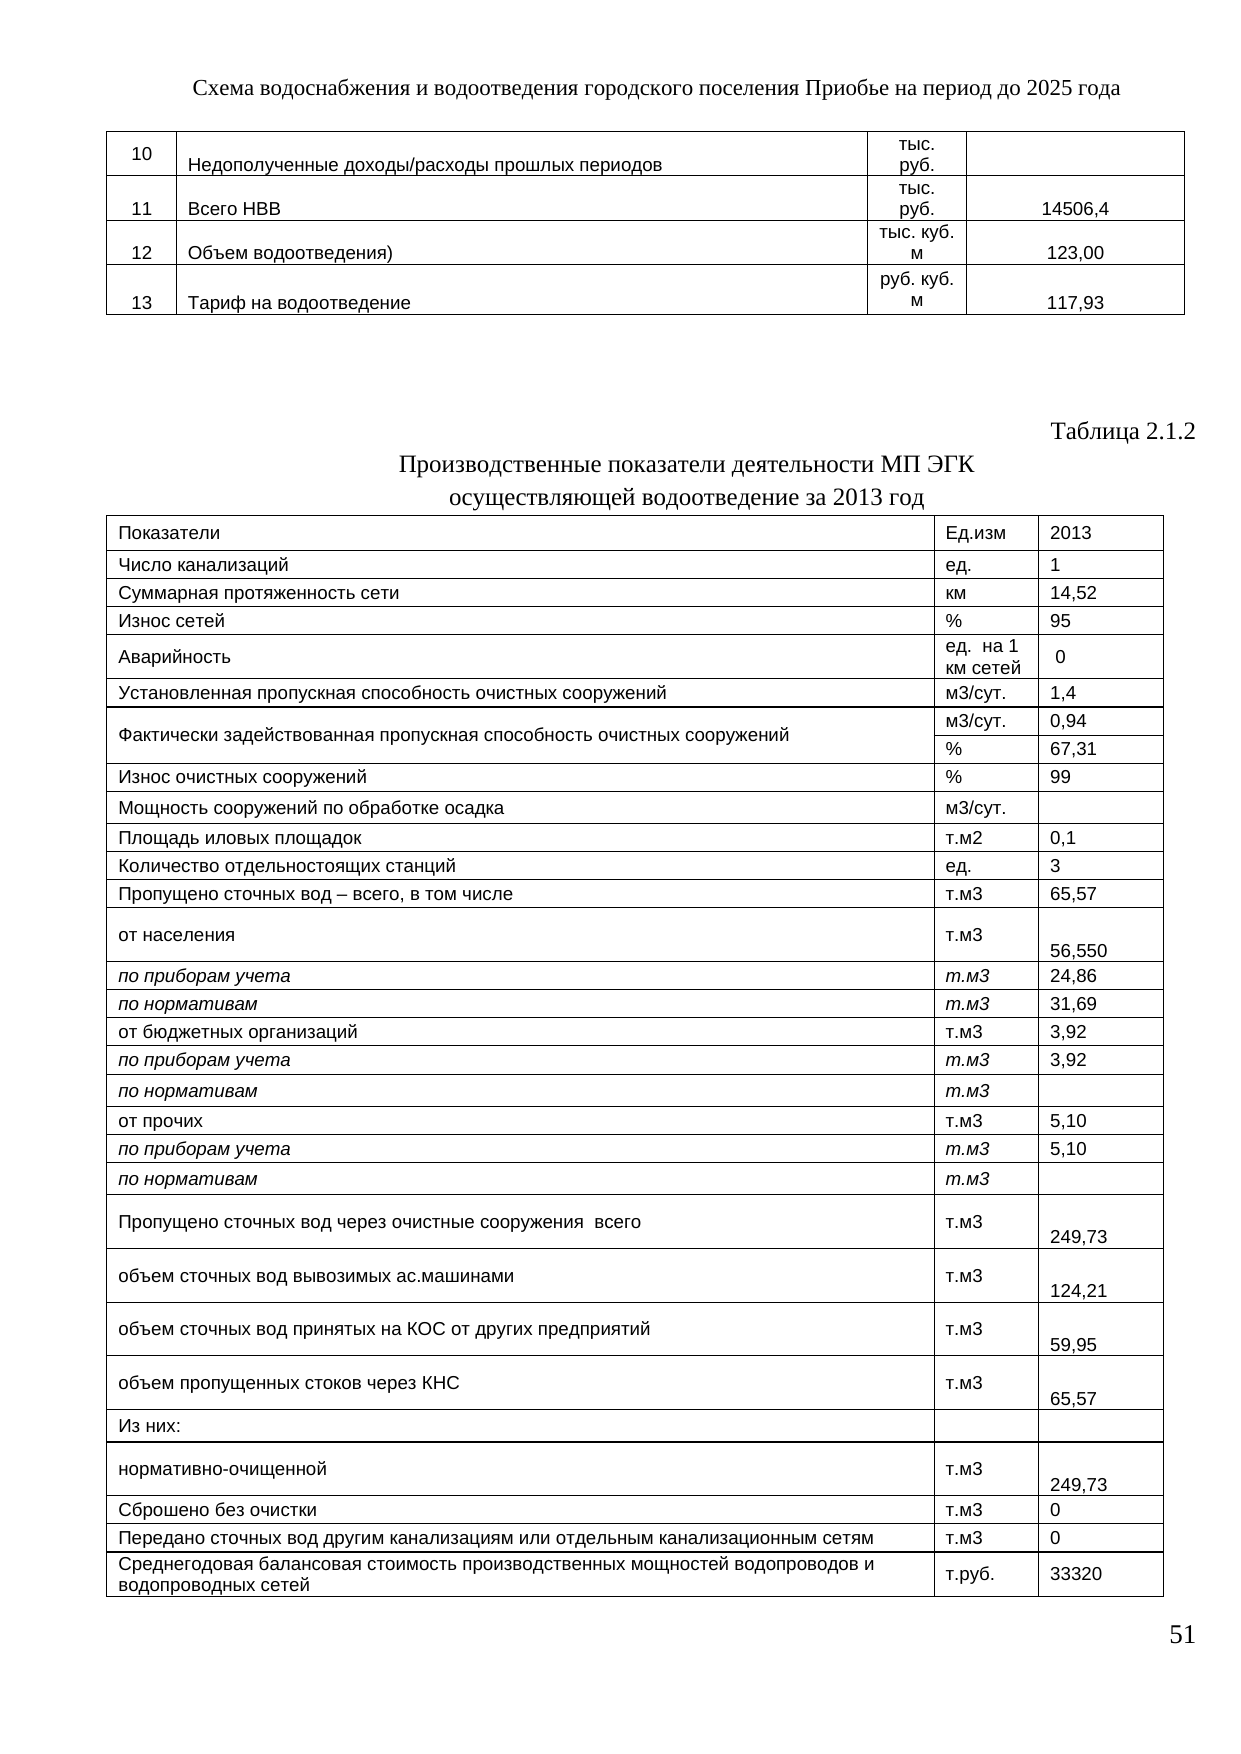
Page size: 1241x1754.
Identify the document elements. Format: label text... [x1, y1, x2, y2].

table_cell ед. [935, 551, 1038, 578]
table_cell Всего НВВ [177, 176, 867, 219]
table_cell т.м3 [935, 1496, 1038, 1523]
table_cell т.м3 [935, 1075, 1038, 1106]
table_cell т.м2 [935, 824, 1038, 851]
table_cell Износ сетей [107, 607, 934, 634]
table_cell 5,10 [1039, 1107, 1163, 1134]
table_cell 0,94 [1039, 708, 1163, 734]
table_cell 1,4 [1039, 679, 1163, 706]
table_cell 65,57 [1039, 880, 1163, 907]
table_cell объем сточных вод принятых на КОС от других предприятий [107, 1303, 934, 1355]
table_cell 59,95 [1039, 1303, 1163, 1355]
table_cell т.м3 [935, 1356, 1038, 1409]
text Производственные показатели деятельности МП ЭГК [118, 449, 1196, 478]
table_cell 3,92 [1039, 1046, 1163, 1073]
table_cell от прочих [107, 1107, 934, 1134]
table_cell 24,86 [1039, 962, 1163, 989]
table_cell Износ очистных сооружений [107, 764, 934, 791]
table_cell Установленная пропускная способность очистных сооружений [107, 679, 934, 706]
table_cell Количество отдельностоящих станций [107, 852, 934, 879]
table_cell 123,00 [967, 221, 1184, 264]
table_cell 14,52 [1039, 579, 1163, 606]
table_cell 0 [1039, 635, 1163, 678]
table_header 2013 [1039, 516, 1163, 550]
table_cell 1 [1039, 551, 1163, 578]
table_cell км [935, 579, 1038, 606]
table_cell 65,57 [1039, 1356, 1163, 1409]
table_cell 3,92 [1039, 1018, 1163, 1045]
table_cell 95 [1039, 607, 1163, 634]
table_cell м3/сут. [935, 708, 1038, 734]
table_cell 249,73 [1039, 1195, 1163, 1248]
table_cell 67,31 [1039, 736, 1163, 763]
table_cell Мощность сооружений по обработке осадка [107, 792, 934, 823]
table_cell Из них: [107, 1410, 934, 1441]
table_cell от населения [107, 908, 934, 961]
table_cell руб. куб. м [868, 265, 966, 314]
table_cell 249,73 [1039, 1443, 1163, 1495]
table_cell т.м3 [935, 962, 1038, 989]
table_cell 14506,4 [967, 176, 1184, 219]
table_cell объем сточных вод вывозимых ас.машинами [107, 1249, 934, 1302]
table_cell % [935, 607, 1038, 634]
table_cell т.м3 [935, 1163, 1038, 1194]
table_cell объем пропущенных стоков через КНС [107, 1356, 934, 1409]
table_cell Тариф на водоотведение [177, 265, 867, 314]
table_cell % [935, 764, 1038, 791]
table_cell [967, 132, 1184, 175]
table_cell 10 [107, 132, 176, 175]
table_cell [1039, 1410, 1163, 1441]
table_cell 31,69 [1039, 990, 1163, 1017]
table_cell м3/сут. [935, 792, 1038, 823]
table_cell т.м3 [935, 880, 1038, 907]
table_cell Недополученные доходы/расходы прошлых периодов [177, 132, 867, 175]
table_cell 5,10 [1039, 1135, 1163, 1162]
text осуществляющей водоотведение за 2013 год [118, 482, 1196, 511]
table_cell Суммарная протяженность сети [107, 579, 934, 606]
table_cell т.руб. [935, 1553, 1038, 1596]
table_cell [1039, 1075, 1163, 1106]
table_cell по нормативам [107, 1075, 934, 1106]
table_cell нормативно-очищенной [107, 1443, 934, 1495]
table_cell [1039, 792, 1163, 823]
text Таблица 2.1.2 [118, 416, 1196, 445]
table_cell 56,550 [1039, 908, 1163, 961]
table_cell т.м3 [935, 1524, 1038, 1551]
table_cell Площадь иловых площадок [107, 824, 934, 851]
table_cell 3 [1039, 852, 1163, 879]
table_cell тыс. руб. [868, 132, 966, 175]
table_cell 99 [1039, 764, 1163, 791]
table_cell тыс. куб. м [868, 221, 966, 264]
table_cell [935, 1410, 1038, 1441]
table_cell Передано сточных вод другим канализациям или отдельным канализационным сетям [107, 1524, 934, 1551]
table_cell 0 [1039, 1524, 1163, 1551]
table_cell т.м3 [935, 908, 1038, 961]
table_cell т.м3 [935, 990, 1038, 1017]
table_cell Среднегодовая балансовая стоимость производственных мощностей водопроводов и водопроводных сетей [107, 1553, 934, 1596]
table_cell [1039, 1163, 1163, 1194]
table_cell по приборам учета [107, 1135, 934, 1162]
table_cell 13 [107, 265, 176, 314]
table_cell Пропущено сточных вод – всего, в том числе [107, 880, 934, 907]
table_header Показатели [107, 516, 934, 550]
table_cell т.м3 [935, 1135, 1038, 1162]
table_cell Пропущено сточных вод через очистные сооружения всего [107, 1195, 934, 1248]
table_cell м3/сут. [935, 679, 1038, 706]
table_cell ед. на 1 км сетей [935, 635, 1038, 678]
table_cell % [935, 736, 1038, 763]
table_cell 12 [107, 221, 176, 264]
table_cell по нормативам [107, 990, 934, 1017]
table_cell т.м3 [935, 1443, 1038, 1495]
table_cell т.м3 [935, 1107, 1038, 1134]
table_cell 117,93 [967, 265, 1184, 314]
table_cell по нормативам [107, 1163, 934, 1194]
table_cell по приборам учета [107, 962, 934, 989]
table_cell 11 [107, 176, 176, 219]
table_cell Объем водоотведения) [177, 221, 867, 264]
table_cell Число канализаций [107, 551, 934, 578]
table_cell 33320 [1039, 1553, 1163, 1596]
table_header Ед.изм [935, 516, 1038, 550]
table_cell от бюджетных организаций [107, 1018, 934, 1045]
table_cell по приборам учета [107, 1046, 934, 1073]
table_cell Аварийность [107, 635, 934, 678]
table_cell т.м3 [935, 1249, 1038, 1302]
table_cell т.м3 [935, 1018, 1038, 1045]
table_cell ед. [935, 852, 1038, 879]
table_cell 0,1 [1039, 824, 1163, 851]
table_cell т.м3 [935, 1195, 1038, 1248]
table_cell 0 [1039, 1496, 1163, 1523]
table_cell 124,21 [1039, 1249, 1163, 1302]
table_cell Фактически задействованная пропускная способность очистных сооружений [107, 708, 934, 763]
table_cell т.м3 [935, 1046, 1038, 1073]
table_cell тыс. руб. [868, 176, 966, 219]
table_cell Сброшено без очистки [107, 1496, 934, 1523]
table_cell т.м3 [935, 1303, 1038, 1355]
